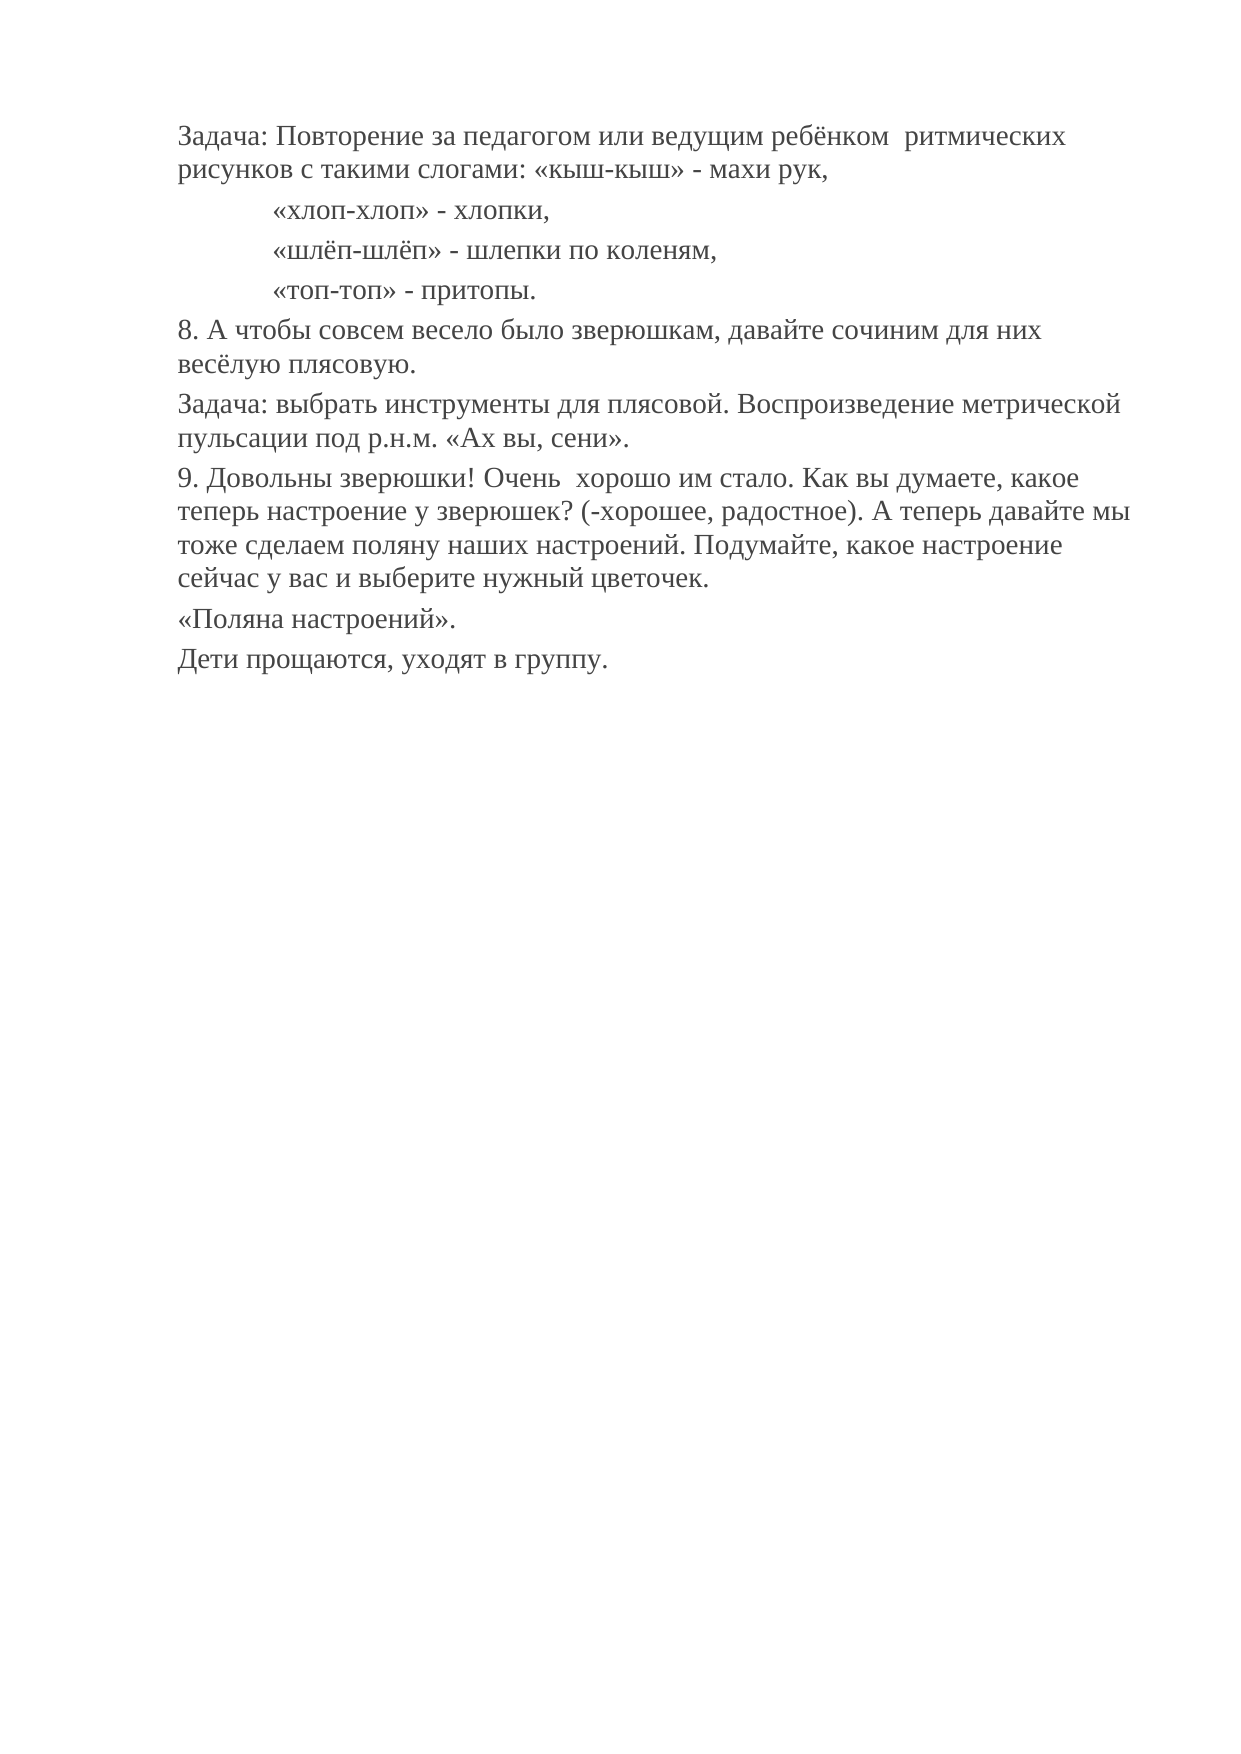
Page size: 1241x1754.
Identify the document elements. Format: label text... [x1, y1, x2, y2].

text «хлоп-хлоп» - хлопки, [177, 192, 1152, 225]
text 9. Довольны зверюшки! Очень хорошо им стало. Как вы думаете, какое теперь настроение у зверюшек? (-хорошее, радостное). А теперь давайте мы тоже сделаем поляну наших настроений. Подумайте, какое настроение сейчас у вас и выберите нужный цветочек. [177, 460, 1152, 594]
text «Поляна настроений». [177, 601, 1152, 634]
text «шлёп-шлёп» - шлепки по коленям, [177, 232, 1152, 266]
text Задача: выбрать инструменты для плясовой. Воспроизведение метрической пульсации под р.н.м. «Ах вы, сени». [177, 386, 1152, 453]
text «топ-топ» - притопы. [177, 272, 1152, 306]
text Дети прощаются, уходят в группу. [177, 641, 1152, 674]
text 8. А чтобы совсем весело было зверюшкам, давайте сочиним для них весёлую плясовую. [177, 312, 1152, 379]
text Задача: Повторение за педагогом или ведущим ребёнком ритмических рисунков с такими слогами: «кыш-кыш» - махи рук, [177, 118, 1152, 185]
